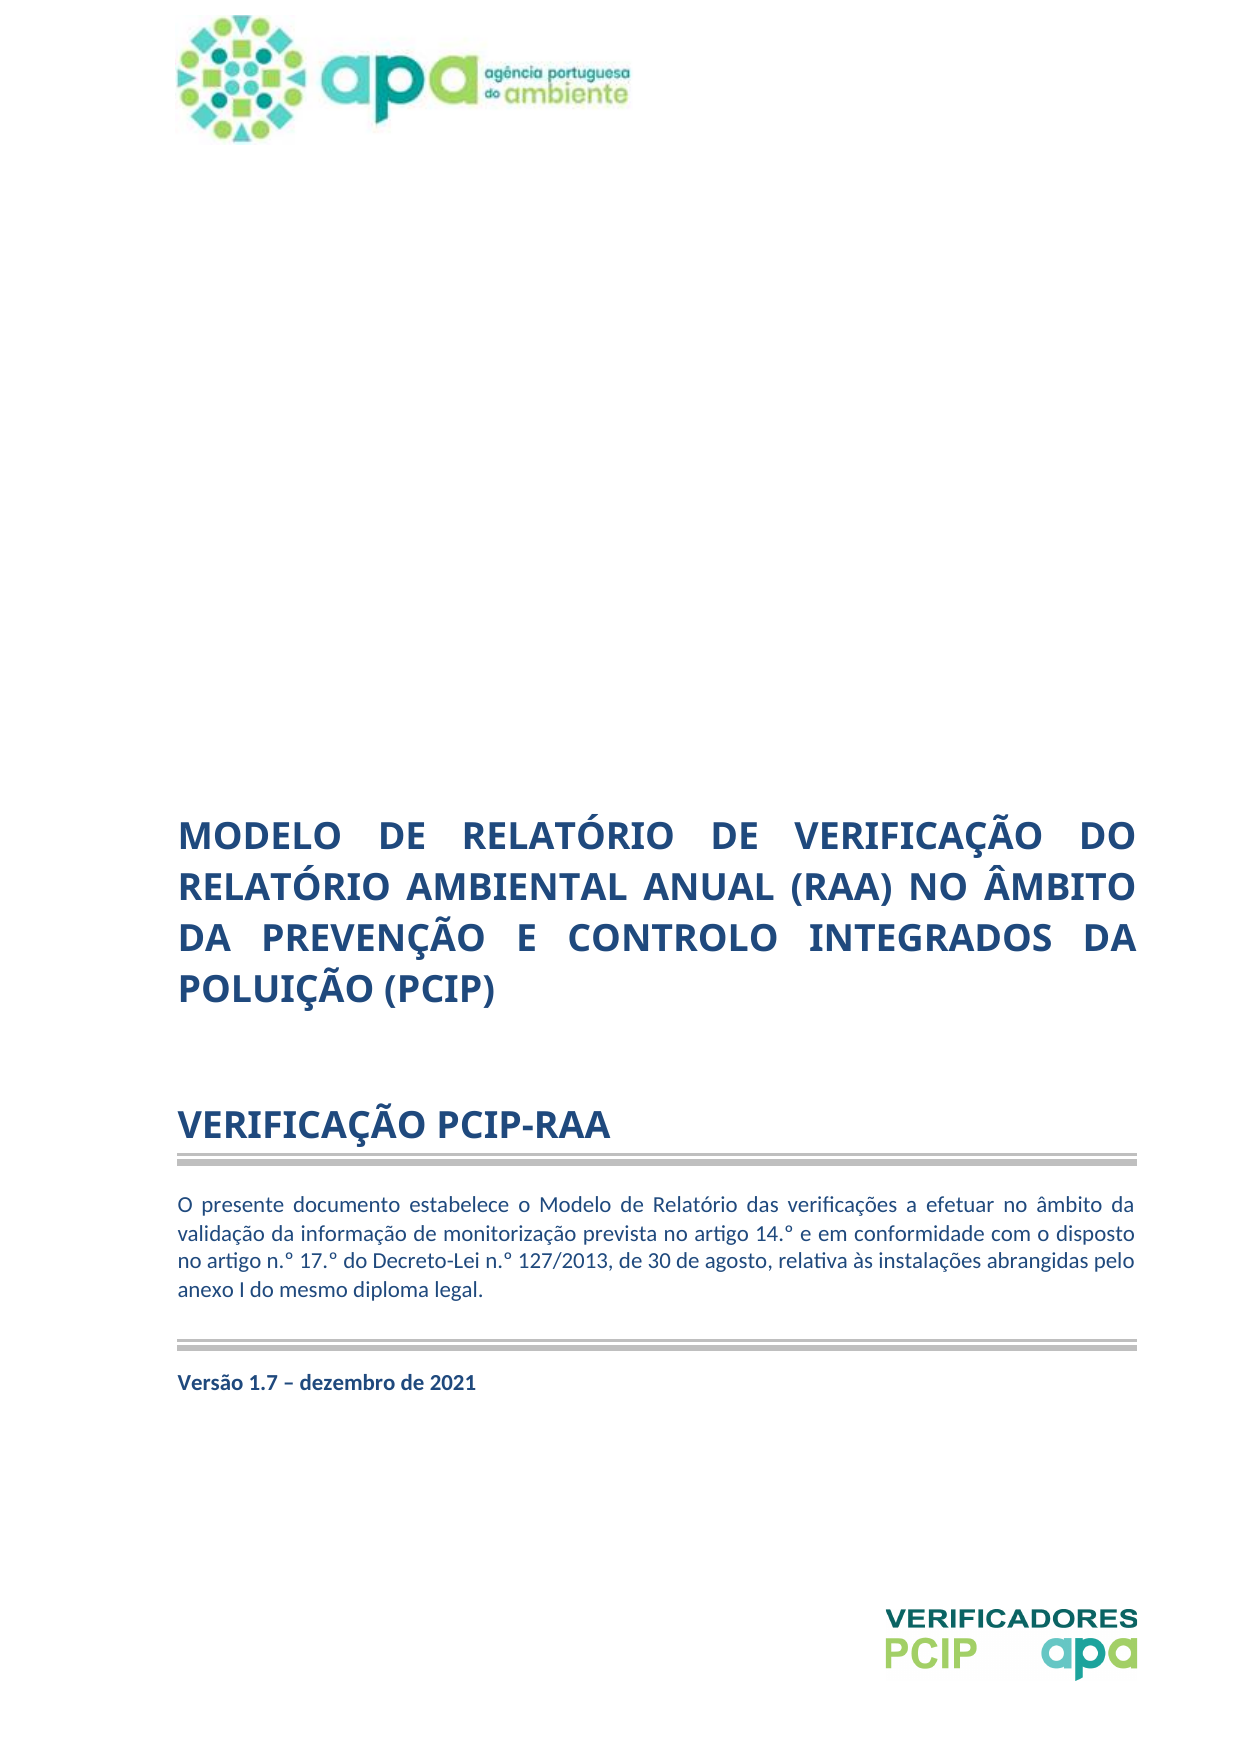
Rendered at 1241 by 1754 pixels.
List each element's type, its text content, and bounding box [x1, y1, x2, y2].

picture [175, 15, 634, 145]
picture [885, 1609, 1138, 1681]
text O presente documento estabelece o Modelo de Relatório das verificações a efetuar no âmbito da validação da informação de monitorização prevista no artigo 14.º e em conformidade com o disposto no artigo n.º 17.º do Decreto-Lei n.º 127/2013, de 30 de agosto, relativa às instalações abrangidas pelo anexo I do mesmo diploma legal. [177, 1191, 1137, 1303]
text MODELO DE RELATÓRIO DE VERIFICAÇÃO DO RELATÓRIO AMBIENTAL ANUAL (RAA) NO ÂMBITO DA PREVENÇÃO E CONTROLO INTEGRADOS DA POLUIÇÃO (PCIP) [177, 809, 1137, 1014]
text VERIFICAÇÃO PCIP-RAA [177, 1098, 1137, 1153]
text Versão 1.7 – dezembro de 2021 [177, 1368, 1137, 1396]
